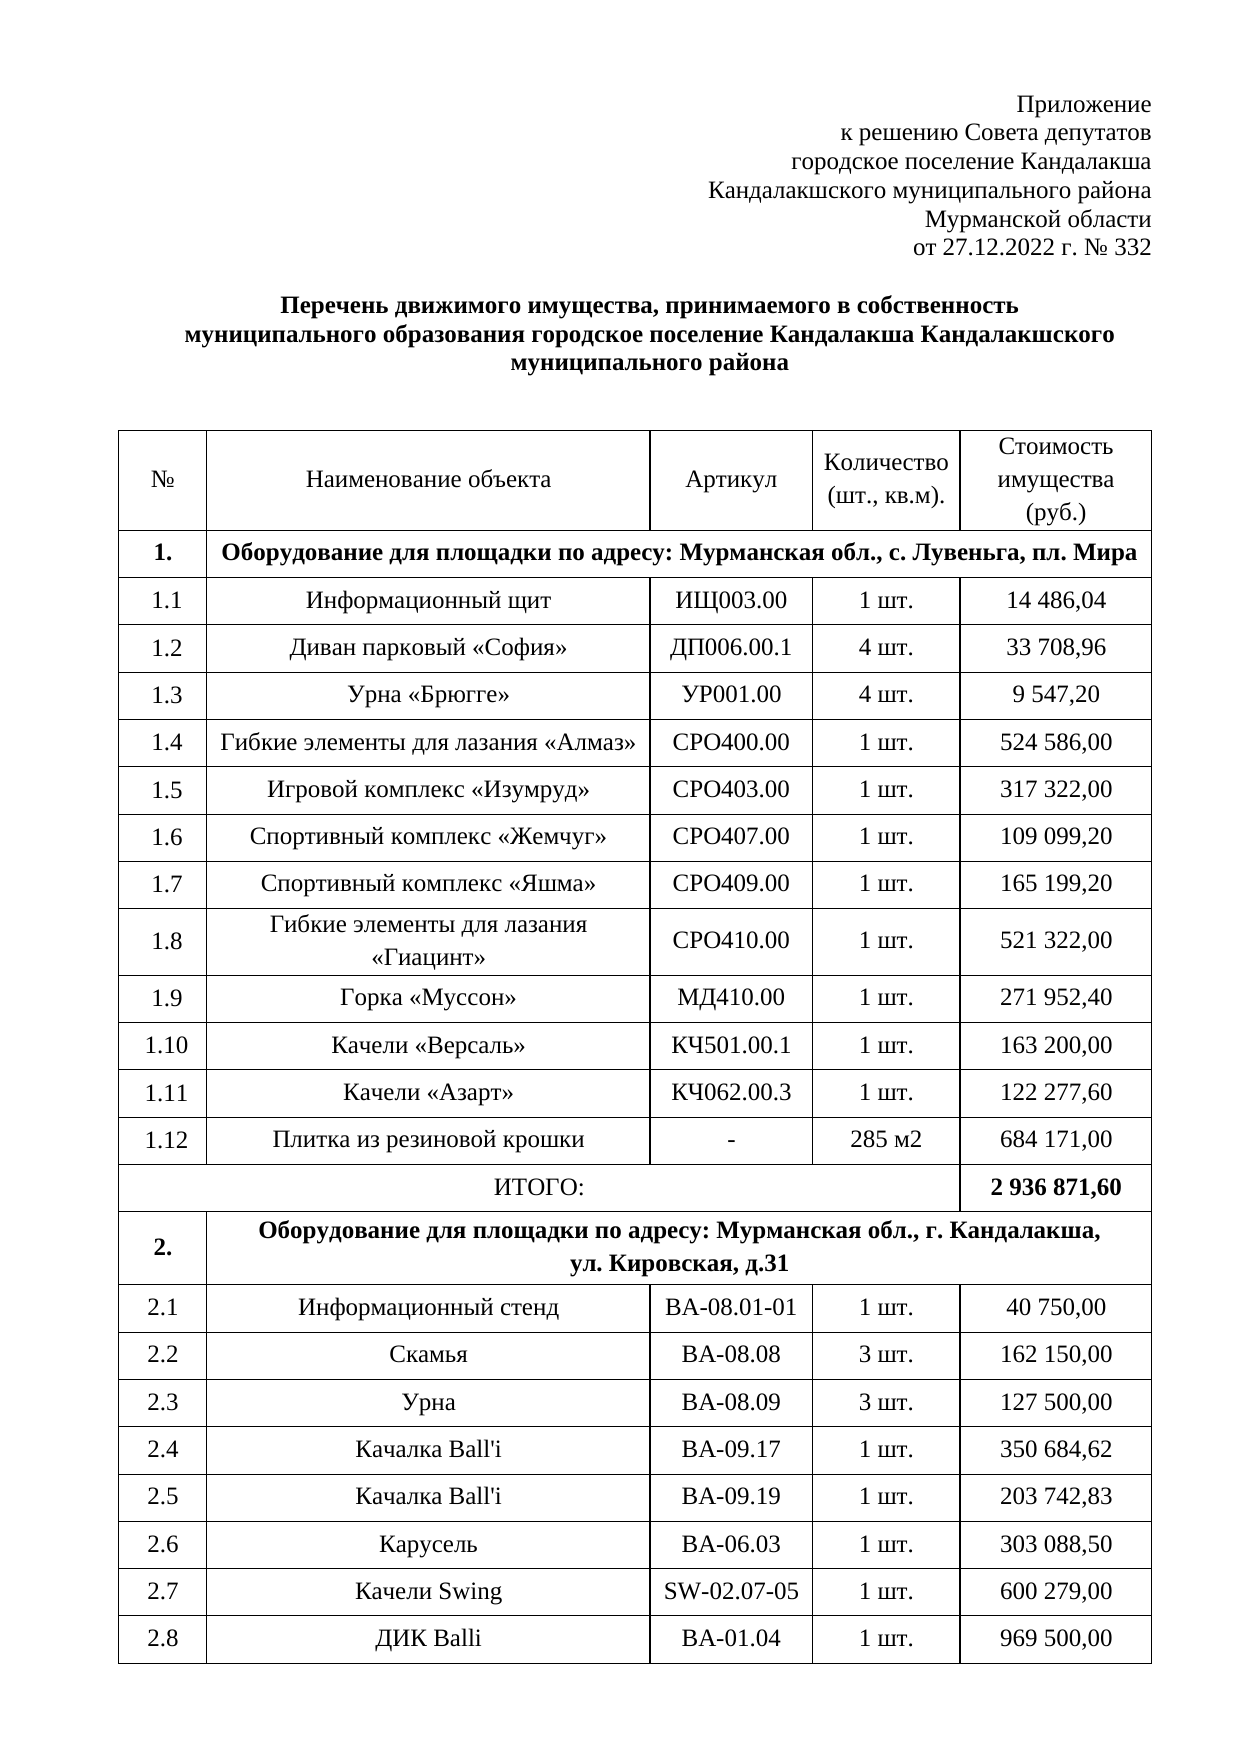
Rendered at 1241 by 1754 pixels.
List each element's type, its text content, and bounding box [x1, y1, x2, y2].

table_header № [119, 431, 206, 530]
table_cell [119, 673, 206, 719]
table_cell 165 199,20 [961, 862, 1151, 908]
table_header Стоимость имущества (руб.) [961, 431, 1151, 530]
table_cell 163 200,00 [961, 1023, 1151, 1069]
table_cell 14 486,04 [961, 578, 1151, 624]
table_cell 2.3 [119, 1380, 206, 1426]
table_cell ВА-08.08 [651, 1333, 812, 1379]
table_cell 2. [119, 1212, 206, 1284]
table_cell КЧ501.00.1 [651, 1023, 812, 1069]
table_cell 1 шт. [813, 1285, 959, 1332]
table_cell 1 шт. [813, 909, 959, 975]
table_cell 122 277,60 [961, 1070, 1151, 1117]
table_cell BA-09.17 [651, 1427, 812, 1473]
table_cell 162 150,00 [961, 1333, 1151, 1379]
table_cell BA-08.09 [651, 1380, 812, 1426]
table_cell 9 547,20 [961, 673, 1151, 719]
table_cell [119, 578, 206, 624]
table_cell 1 шт. [813, 976, 959, 1022]
table_cell СРО409.00 [651, 862, 812, 908]
table_cell Оборудование для площадки по адресу: Мурманская обл., с. Лувеньга, пл. Мира [207, 531, 1151, 577]
table_cell 600 279,00 [961, 1569, 1151, 1615]
table_cell Спортивный комплекс «Яшма» [207, 862, 649, 908]
table_cell ДИК Balli [207, 1616, 649, 1663]
table_cell Плитка из резиновой крошки [207, 1118, 649, 1164]
table_cell Информационный стенд [207, 1285, 649, 1332]
table_cell 684 171,00 [961, 1118, 1151, 1164]
table_cell 1 шт. [813, 578, 959, 624]
table_cell 33 708,96 [961, 625, 1151, 672]
table_cell 1 шт. [813, 1070, 959, 1117]
table_cell [119, 815, 206, 861]
text муниципального образования городское поселение Кандалакша Кандалакшского муниципального района [148, 319, 1152, 376]
table_cell 350 684,62 [961, 1427, 1151, 1473]
table_cell 1 шт. [813, 862, 959, 908]
table_cell - [651, 1118, 812, 1164]
table_cell 303 088,50 [961, 1522, 1151, 1568]
table_cell 1 шт. [813, 720, 959, 766]
table_cell 2.1 [119, 1285, 206, 1332]
table_cell Диван парковый «София» [207, 625, 649, 672]
table_cell Качалка Ball'i [207, 1427, 649, 1473]
table_cell [119, 1118, 206, 1164]
table_cell 1 шт. [813, 1522, 959, 1568]
table_cell 524 586,00 [961, 720, 1151, 766]
table_cell 2.4 [119, 1427, 206, 1473]
text Перечень движимого имущества, принимаемого в собственность [148, 290, 1152, 319]
text к решению Совета депутатов [148, 117, 1152, 146]
text Приложение [148, 89, 1152, 117]
table_cell 1 шт. [813, 1569, 959, 1615]
table_header Артикул [651, 431, 812, 530]
table_cell Горка «Муссон» [207, 976, 649, 1022]
table_cell BA-08.01-01 [651, 1285, 812, 1332]
table_cell 1. [119, 531, 206, 577]
table_cell 271 952,40 [961, 976, 1151, 1022]
table_cell 40 750,00 [961, 1285, 1151, 1332]
table_cell [119, 767, 206, 813]
table_cell 2.8 [119, 1616, 206, 1663]
table_cell 2.2 [119, 1333, 206, 1379]
text Мурманской области [148, 204, 1152, 232]
table_cell 285 м2 [813, 1118, 959, 1164]
table_cell Скамья [207, 1333, 649, 1379]
table_cell BA-09.19 [651, 1475, 812, 1521]
table_cell 2.5 [119, 1475, 206, 1521]
table_cell ДП006.00.1 [651, 625, 812, 672]
table_cell Карусель [207, 1522, 649, 1568]
table_cell Спортивный комплекс «Жемчуг» [207, 815, 649, 861]
table_cell 3 шт. [813, 1380, 959, 1426]
table_cell [119, 862, 206, 908]
table_cell BA-06.03 [651, 1522, 812, 1568]
table_cell 203 742,83 [961, 1475, 1151, 1521]
table_cell 127 500,00 [961, 1380, 1151, 1426]
table_cell 2 936 871,60 [961, 1165, 1151, 1211]
table_cell МД410.00 [651, 976, 812, 1022]
table_cell Качели «Азарт» [207, 1070, 649, 1117]
table_cell 1 шт. [813, 815, 959, 861]
table_cell Гибкие элементы для лазания «Гиацинт» [207, 909, 649, 975]
table_cell СРО410.00 [651, 909, 812, 975]
text от 27.12.2022 г. № 332 [148, 232, 1152, 261]
table_cell 1 шт. [813, 1475, 959, 1521]
table_cell 4 шт. [813, 673, 959, 719]
text Кандалакшского муниципального района [148, 175, 1152, 204]
table_cell 3 шт. [813, 1333, 959, 1379]
table_cell КЧ062.00.3 [651, 1070, 812, 1117]
table_header Наименование объекта [207, 431, 649, 530]
table_cell 2.6 [119, 1522, 206, 1568]
table_cell 4 шт. [813, 625, 959, 672]
table_cell [119, 1070, 206, 1117]
table_cell УР001.00 [651, 673, 812, 719]
table_cell [119, 976, 206, 1022]
table_header Количество (шт., кв.м). [813, 431, 959, 530]
table_cell СРО400.00 [651, 720, 812, 766]
table_cell 969 500,00 [961, 1616, 1151, 1663]
table_cell 317 322,00 [961, 767, 1151, 813]
table_cell BA-01.04 [651, 1616, 812, 1663]
table_cell Урна [207, 1380, 649, 1426]
table_cell SW-02.07-05 [651, 1569, 812, 1615]
table_cell 521 322,00 [961, 909, 1151, 975]
table_cell 1 шт. [813, 1427, 959, 1473]
table_cell ИТОГО: [119, 1165, 959, 1211]
table_cell [119, 720, 206, 766]
table_cell 2.7 [119, 1569, 206, 1615]
table_cell Качалка Ball'i [207, 1475, 649, 1521]
table_cell Игровой комплекс «Изумруд» [207, 767, 649, 813]
table_cell Качели Swing [207, 1569, 649, 1615]
table_cell Урна «Брюгге» [207, 673, 649, 719]
table_cell [119, 625, 206, 672]
table_cell Информационный щит [207, 578, 649, 624]
table_cell [119, 909, 206, 975]
table_cell 109 099,20 [961, 815, 1151, 861]
table_cell Оборудование для площадки по адресу: Мурманская обл., г. Кандалакша, ул. Кировская, д.31 [207, 1212, 1151, 1284]
table_cell СРО403.00 [651, 767, 812, 813]
table_cell 1 шт. [813, 1616, 959, 1663]
table_cell ИЩ003.00 [651, 578, 812, 624]
table_cell 1 шт. [813, 767, 959, 813]
table_cell 1 шт. [813, 1023, 959, 1069]
table_cell Качели «Версаль» [207, 1023, 649, 1069]
table_cell СРО407.00 [651, 815, 812, 861]
text городское поселение Кандалакша [148, 146, 1152, 175]
table_cell [119, 1023, 206, 1069]
table_cell Гибкие элементы для лазания «Алмаз» [207, 720, 649, 766]
